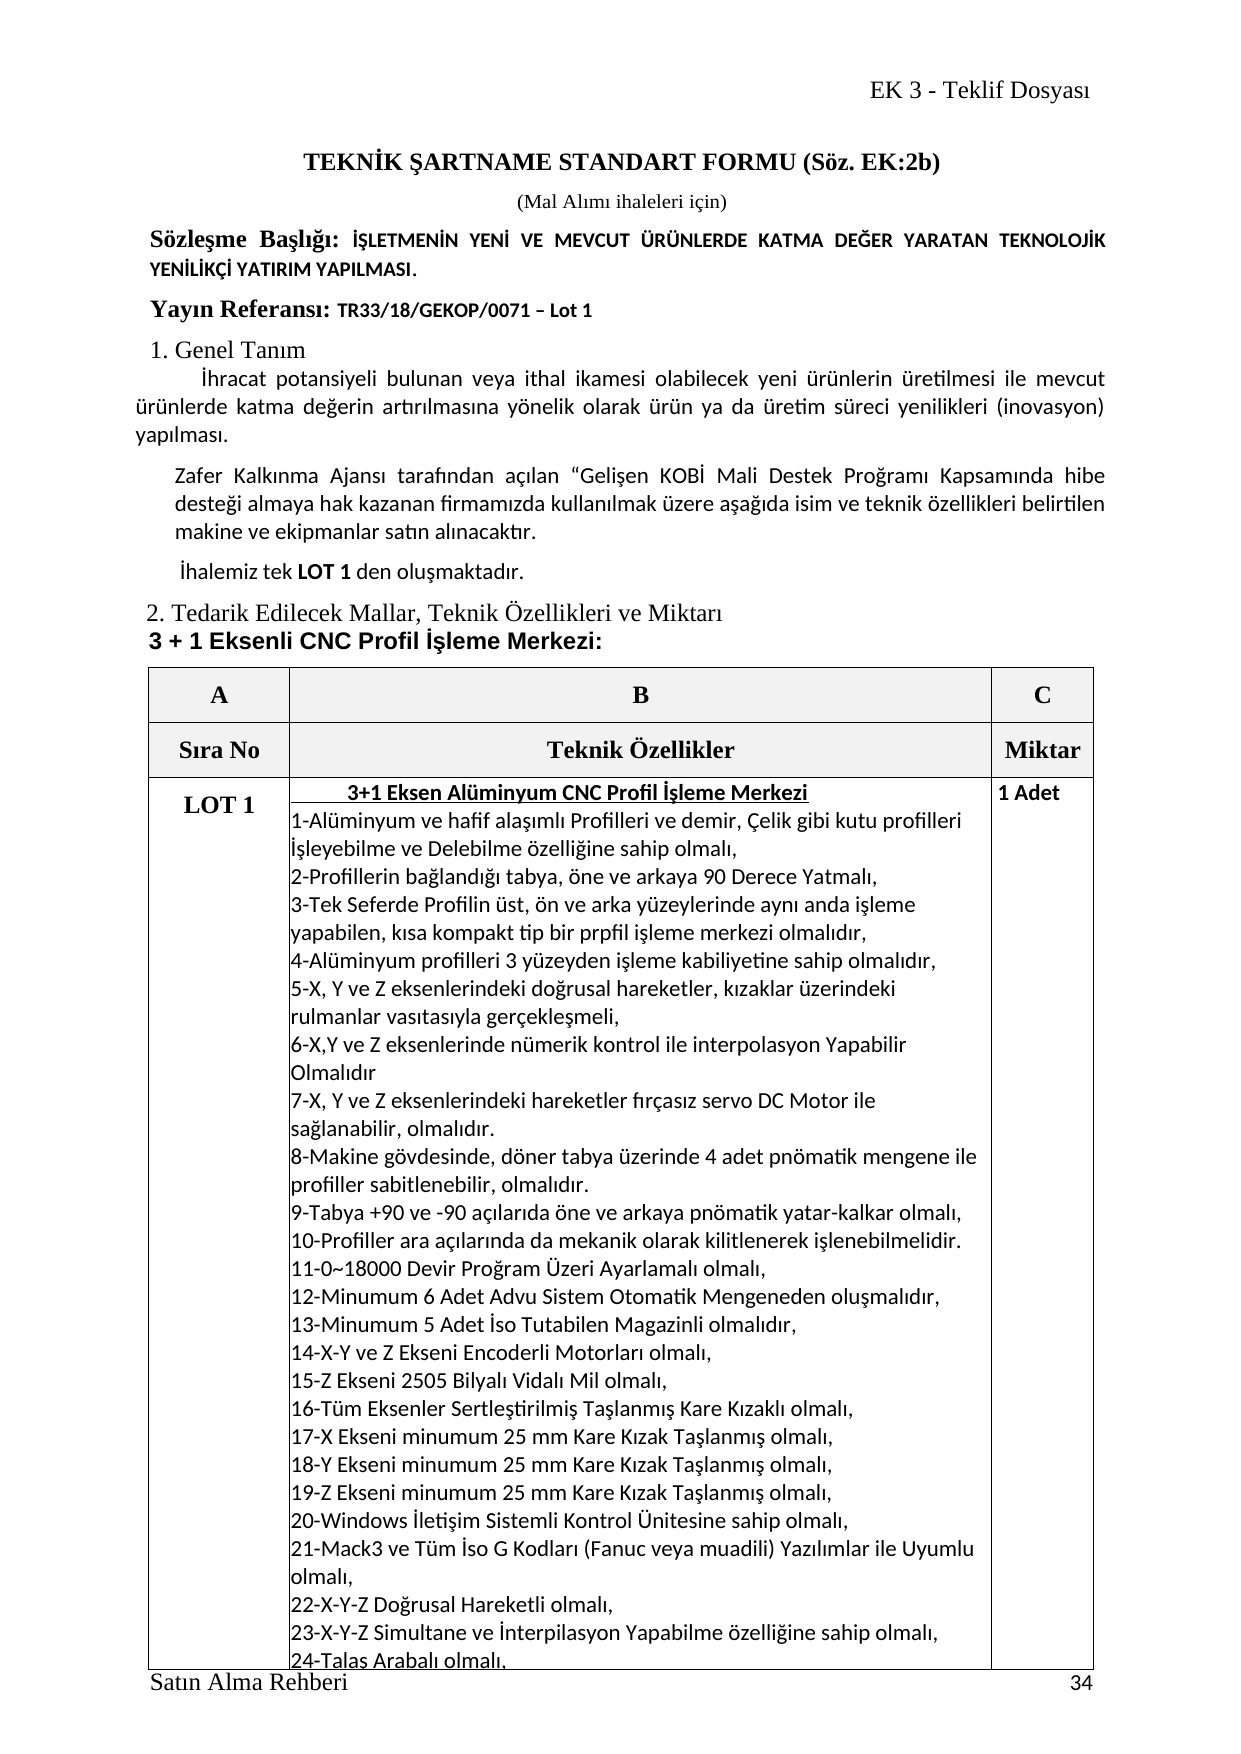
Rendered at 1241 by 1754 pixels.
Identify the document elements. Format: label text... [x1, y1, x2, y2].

table_cell Teknik Özellikler [290, 723, 991, 777]
table_cell Miktar [992, 723, 1093, 777]
list Tedarik Edilecek Mallar, Teknik Özellikleri ve Miktarı [146, 598, 1107, 627]
subtitle Genel Tanım [149, 335, 1107, 364]
table_cell 1 Adet [992, 778, 1093, 1669]
table_header B [290, 668, 991, 722]
text Yayın Referansı: TR33/18/GEKOP/0071 – Lot 1 [149, 294, 1107, 323]
text Sözleşme Başlığı: İŞLETMENİN YENİ VE MEVCUT ÜRÜNLERDE KATMA DEĞER YARATAN TEKNOLOJİK YENİLİKÇİ YATIRIM YAPILMASI. [149, 224, 1107, 282]
table_header A [149, 668, 289, 722]
table_cell Sıra No [149, 723, 289, 777]
text İhracat potansiyeli bulunan veya ithal ikamesi olabilecek yeni ürünlerin üretilmesi ile mevcut ürünlerde katma değerin artırılmasına yönelik olarak ürün ya da üretim süreci yenilikleri (inovasyon) yapılması. [135, 364, 1107, 448]
subtitle TEKNİK ŞARTNAME STANDART FORMU (Söz. EK:2b) [295, 147, 949, 176]
list İhalemiz tek LOT 1 den oluşmaktadır. [174, 557, 1107, 585]
list Zafer Kalkınma Ajansı tarafından açılan “Gelişen KOBİ Mali Destek Proğramı Kapsamında hibe desteği almaya hak kazanan firmamızda kullanılmak üzere aşağıda isim ve teknik özellikleri belirtilen makine ve ekipmanlar satın alınacaktır. [174, 461, 1107, 545]
table_cell LOT 1 [149, 778, 289, 1669]
table_cell 3+1 Eksen Alüminyum CNC Profil İşleme Merkezi 1-Alüminyum ve hafif alaşımlı Profilleri ve demir, Çelik gibi kutu profilleri İşleyebilme ve Delebilme özelliğine sahip olmalı, 2-Profillerin bağlandığı tabya, öne ve arkaya 90 Derece Yatmalı, 3-Tek Seferde Profilin üst, ön ve arka yüzeylerinde aynı anda işleme yapabilen, kısa kompakt tip bir prpfil işleme merkezi olmalıdır, 4-Alüminyum profilleri 3 yüzeyden işleme kabiliyetine sahip olmalıdır, 5-X, Y ve Z eksenlerindeki doğrusal hareketler, kızaklar üzerindeki rulmanlar vasıtasıyla gerçekleşmeli, 6-X,Y ve Z eksenlerinde nümerik kontrol ile interpolasyon Yapabilir Olmalıdır 7-X, Y ve Z eksenlerindeki hareketler fırçasız servo DC Motor ile sağlanabilir, olmalıdır. 8-Makine gövdesinde, döner tabya üzerinde 4 adet pnömatik mengene ile profiller sabitlenebilir, olmalıdır. 9-Tabya +90 ve -90 açılarıda öne ve arkaya pnömatik yatar-kalkar olmalı, 10-Profiller ara açılarında da mekanik olarak kilitlenerek işlenebilmelidir. 11-0~18000 Devir Proğram Üzeri Ayarlamalı olmalı, 12-Minumum 6 Adet Advu Sistem Otomatik Mengeneden oluşmalıdır, 13-Minumum 5 Adet İso Tutabilen Magazinli olmalıdır, 14-X-Y ve Z Ekseni Encoderli Motorları olmalı, 15-Z Ekseni 2505 Bilyalı Vidalı Mil olmalı, 16-Tüm Eksenler Sertleştirilmiş Taşlanmış Kare Kızaklı olmalı, 17-X Ekseni minumum 25 mm Kare Kızak Taşlanmış olmalı, 18-Y Ekseni minumum 25 mm Kare Kızak Taşlanmış olmalı, 19-Z Ekseni minumum 25 mm Kare Kızak Taşlanmış olmalı, 20-Windows İletişim Sistemli Kontrol Ünitesine sahip olmalı, 21-Mack3 ve Tüm İso G Kodları (Fanuc veya muadili) Yazılımlar ile Uyumlu olmalı, 22-X-Y-Z Doğrusal Hareketli olmalı, 23-X-Y-Z Simultane ve İnterpilasyon Yapabilme özelliğine sahip olmalı, 24-Talaş Arabalı olmalı, [290, 778, 991, 1669]
text (Mal Alımı ihaleleri için) [295, 190, 949, 212]
text 3 + 1 Eksenli CNC Profil İşleme Merkezi: [135, 627, 1107, 654]
table_header C [992, 668, 1093, 722]
